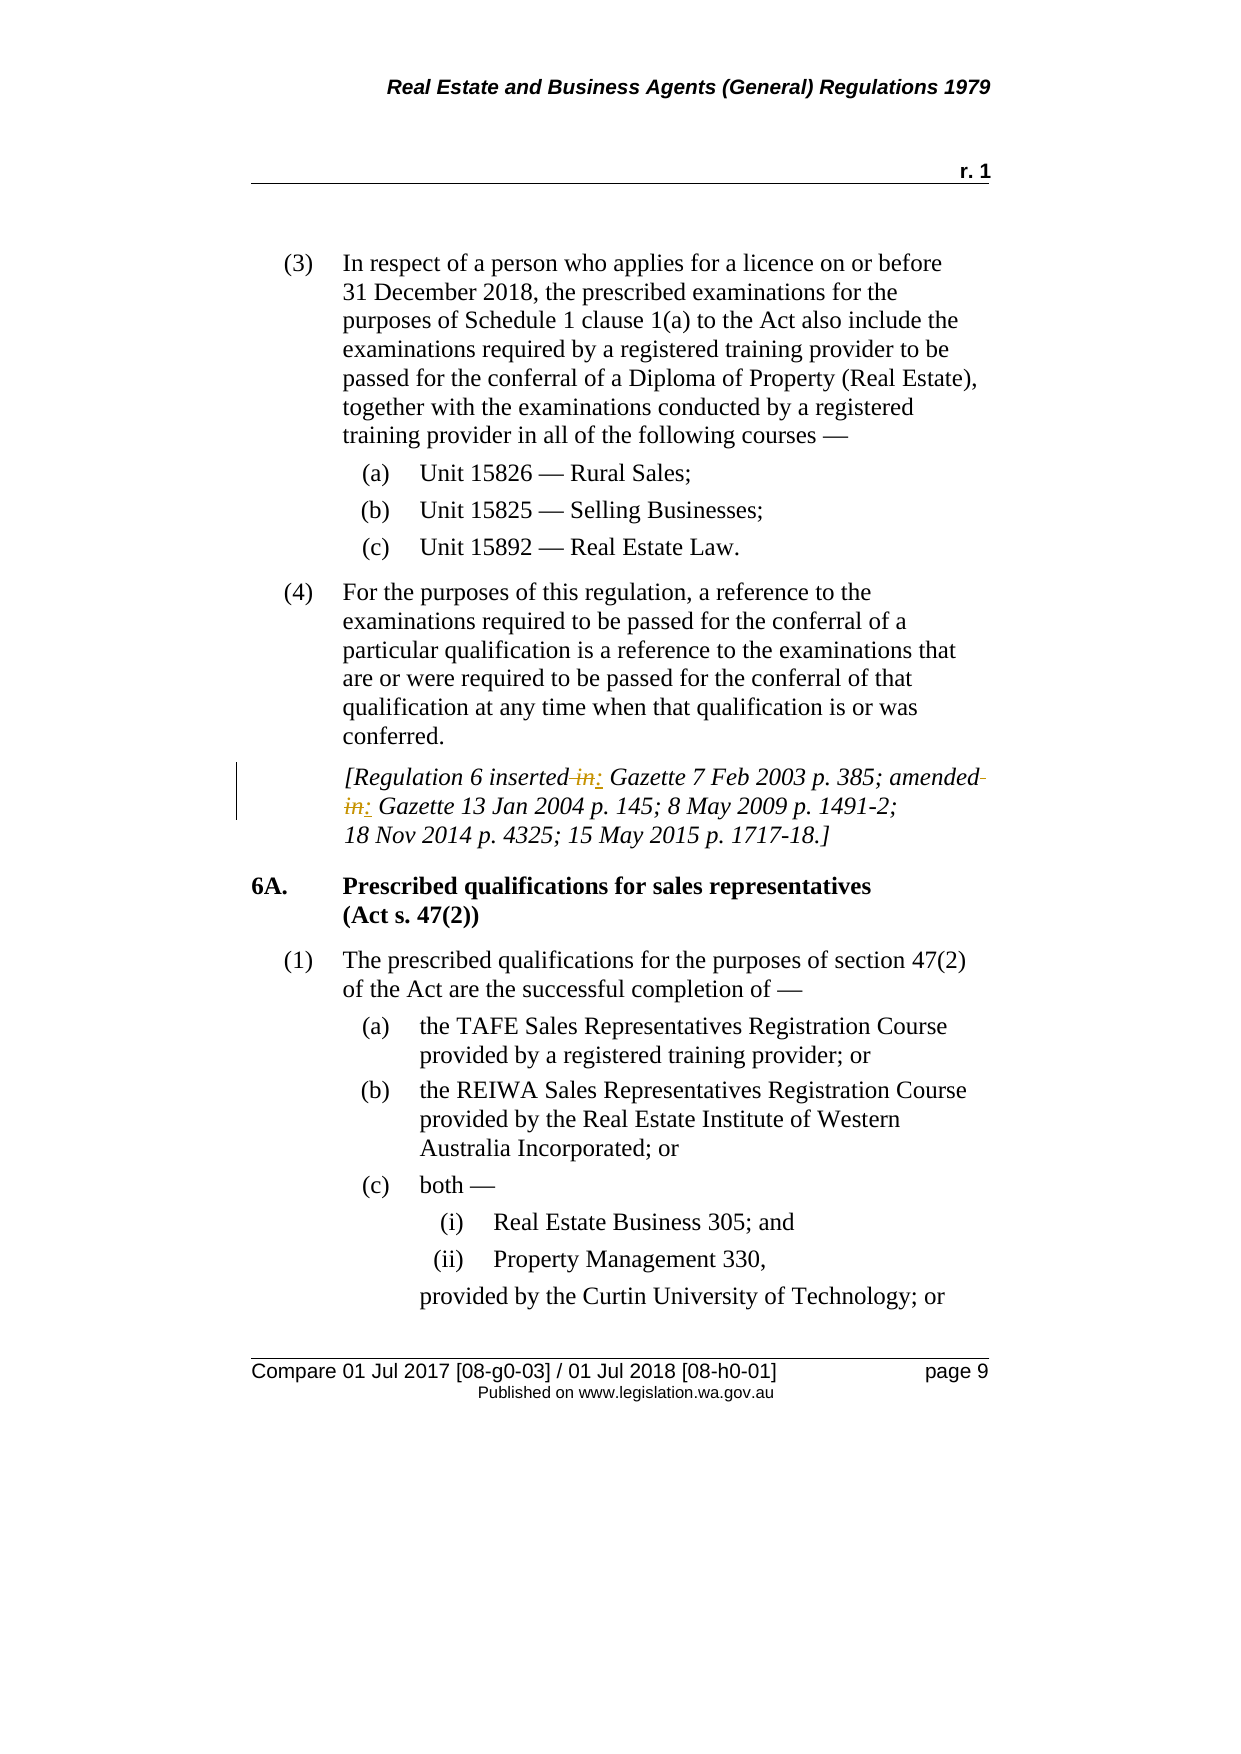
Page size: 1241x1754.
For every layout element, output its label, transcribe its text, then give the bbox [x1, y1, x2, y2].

text (c) Unit 15892 — Real Estate Law. [251, 532, 989, 561]
text (a) the TAFE Sales Representatives Registration Course provided by a registered training provider; or [251, 1011, 989, 1069]
text (a) Unit 15826 — Rural Sales; [251, 458, 989, 486]
text (ii) Property Management 330, [251, 1244, 989, 1273]
text [Regulation 6 inserted Gazette 7 Feb 2003 p. 385; amended Gazette 13 Jan 2004 p. 145; 8 May 2009 p. 1491-2; 18 Nov 2014 p. 4325; 15 May 2015 p. 1717-18.] [251, 762, 989, 848]
text (b) Unit 15825 — Selling Businesses; [251, 495, 989, 523]
subtitle 6A. Prescribed qualifications for sales representatives (Act s. 47(2)) [251, 871, 989, 929]
text (3) In respect of a person who applies for a licence on or before 31 December 2018, the prescribed examinations for the purposes of Schedule 1 clause 1(a) to the Act also include the examinations required by a registered training provider to be passed for the conferral of a Diploma of Property (Real Estate), together with the examinations conducted by a registered training provider in all of the following courses — [251, 248, 989, 449]
text (c) both — [251, 1170, 989, 1198]
text provided by the of Technology; or [251, 1281, 989, 1310]
text (b) the REIWA Sales Representatives Registration Course provided by the Real Estate Institute of Incorporated; or [251, 1075, 989, 1161]
text (4) For the purposes of this regulation, a reference to the examinations required to be passed for the conferral of a particular qualification is a reference to the examinations that are or were required to be passed for the conferral of that qualification at any time when that qualification is or was conferred. [251, 577, 989, 750]
text (i) Real Estate Business 305; and [251, 1207, 989, 1236]
text (1) The prescribed qualifications for the purposes of section 47(2) of the Act are the successful completion of — [251, 946, 989, 1003]
